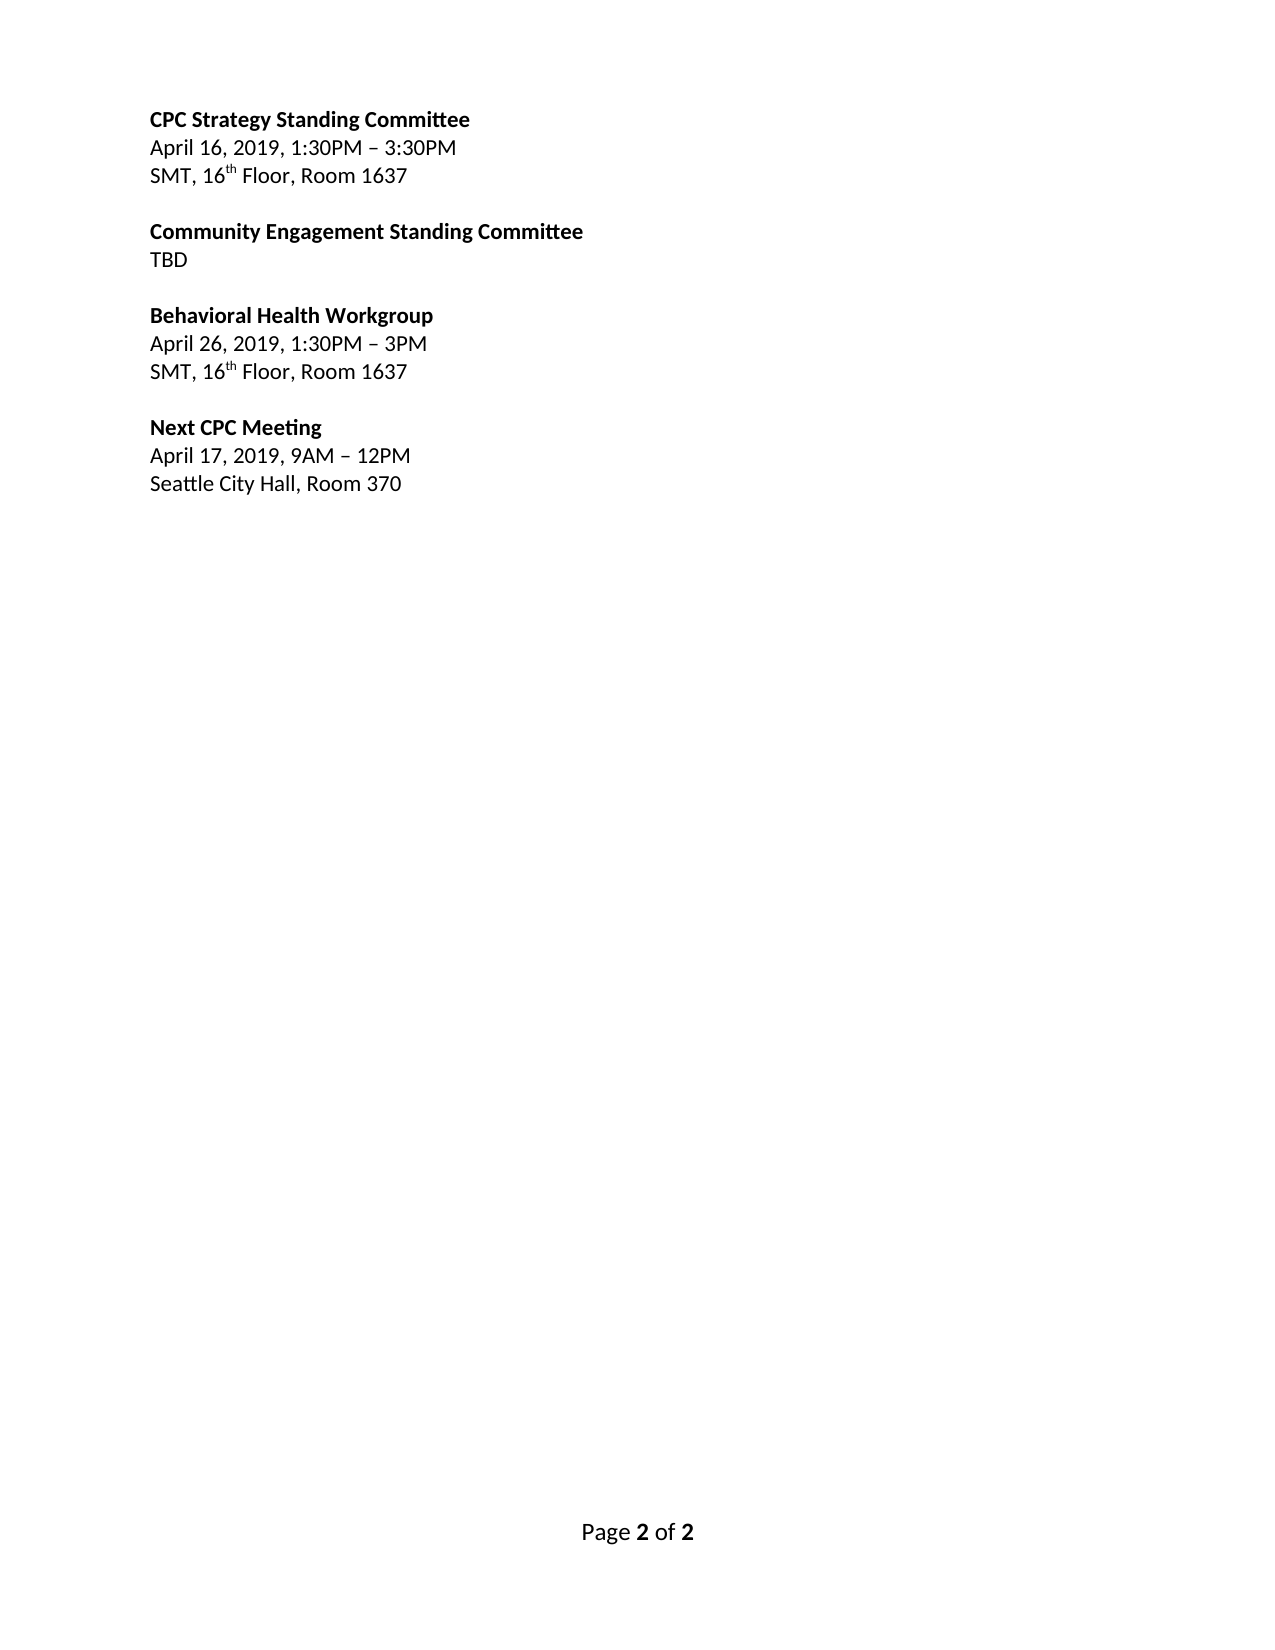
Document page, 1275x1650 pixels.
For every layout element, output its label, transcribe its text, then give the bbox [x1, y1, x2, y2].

text April 16, 2019, 1:30PM – 3:30PM [150, 133, 1125, 161]
text Seattle City Hall, Room 370 [150, 469, 1125, 497]
text Behavioral Health Workgroup [150, 301, 1125, 329]
text April 17, 2019, 9AM – 12PM [150, 441, 1125, 469]
text SMT, 16th Floor, Room 1637 [150, 161, 1125, 189]
text TBD [150, 245, 1125, 273]
text Community Engagement Standing Committee [150, 217, 1125, 245]
text April 26, 2019, 1:30PM – 3PM [150, 329, 1125, 357]
text Next CPC Meeting [150, 413, 1125, 441]
text CPC Strategy Standing Committee [150, 105, 1125, 133]
text SMT, 16th Floor, Room 1637 [150, 357, 1125, 385]
